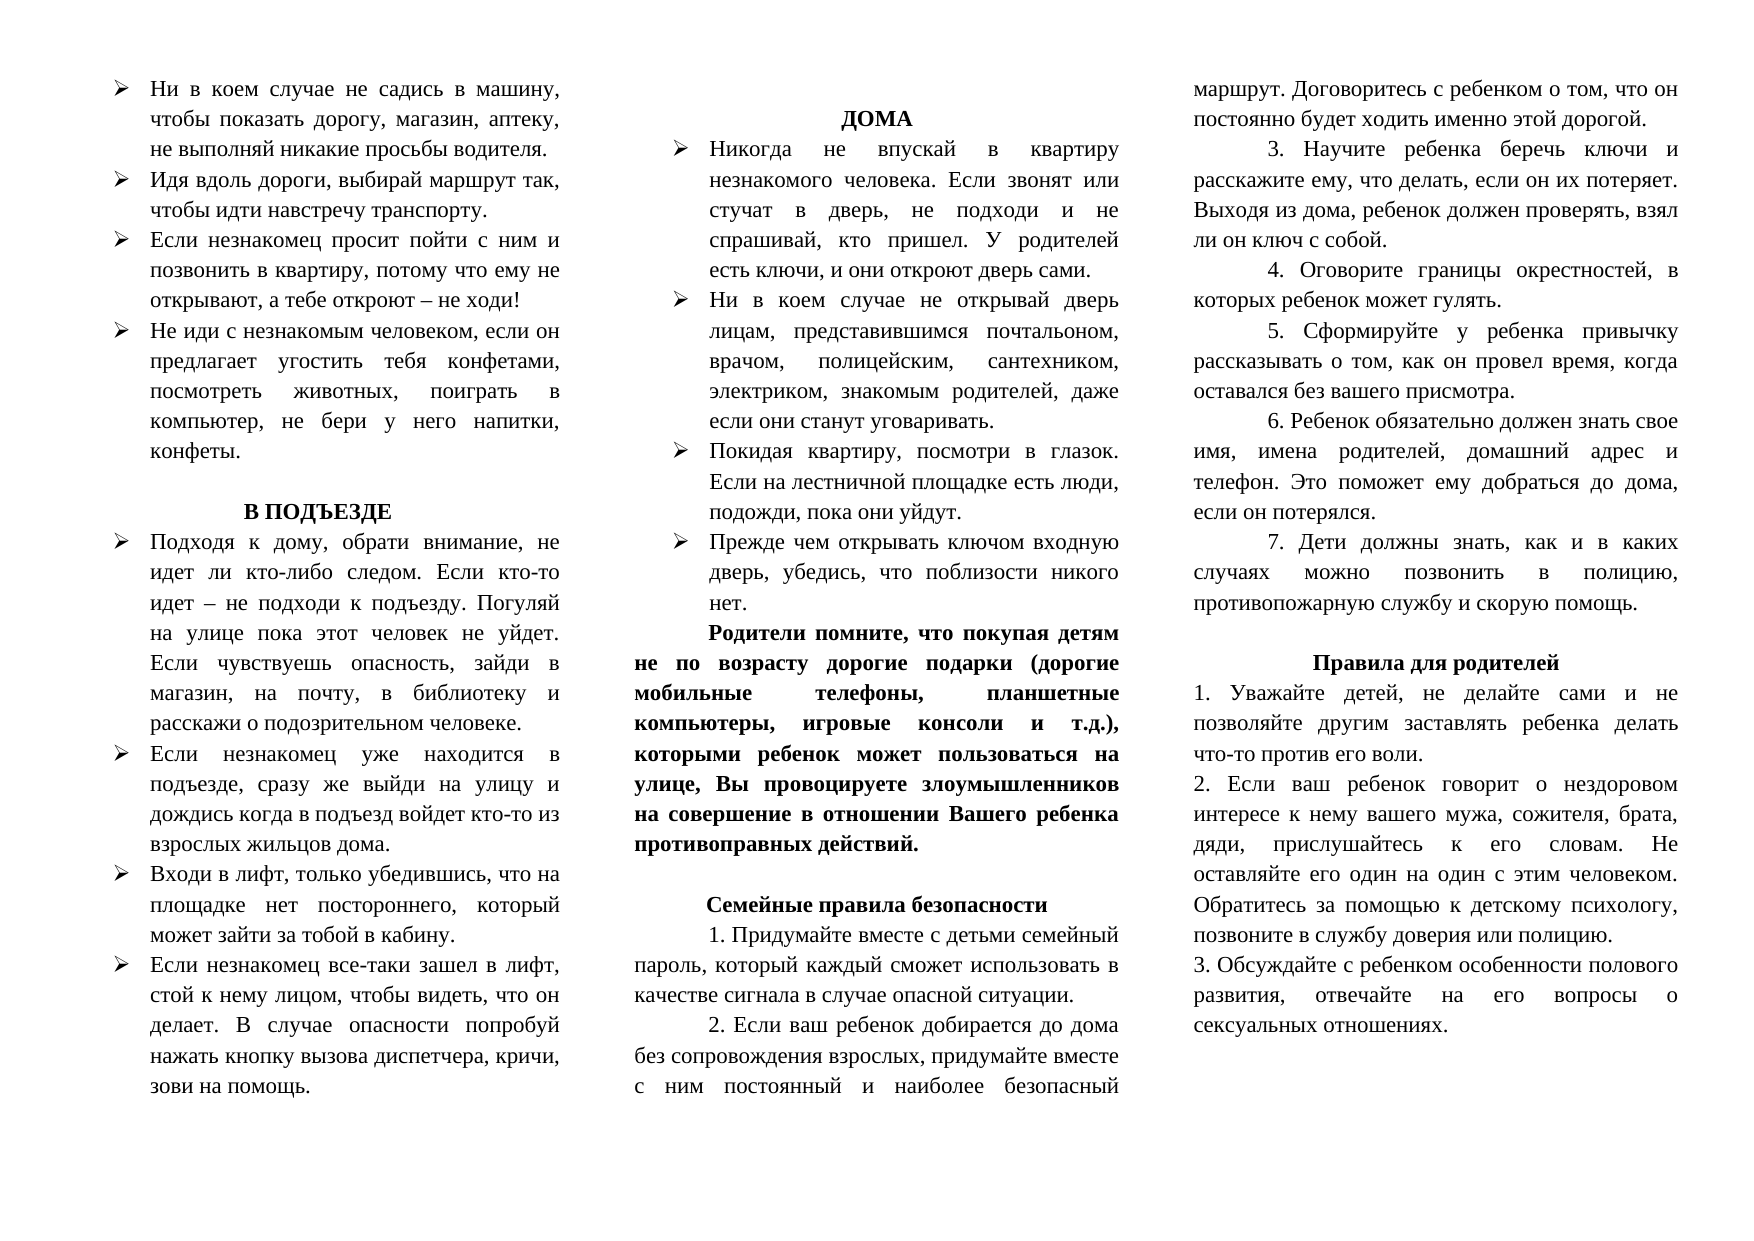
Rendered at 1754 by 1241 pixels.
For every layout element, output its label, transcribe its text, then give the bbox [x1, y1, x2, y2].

text В ПОДЪЕЗДЕ [75, 498, 560, 524]
text 3. Обсуждайте с ребенком особенности полового развития, отвечайте на его вопросы о сексуальных отношениях. [1193, 951, 1679, 1038]
text 2. Если ваш ребенок говорит о нездоровом интересе к нему вашего мужа, сожителя, брата, дяди, прислушайтесь к его словам. Не оставляйте его один на один с этим человеком. Обратитесь за помощью к детскому психологу, позвоните в службу доверия или полицию. [1193, 770, 1679, 947]
list Если незнакомец уже находится в подъезде, сразу же выйди на улицу и дождись когда в подъезд войдет кто-то из взрослых жильцов дома. [112, 739, 560, 857]
text 1. Придумайте вместе с детьми семейный пароль, который каждый сможет использовать в качестве сигнала в случае опасной ситуации. [634, 921, 1119, 1008]
list Ни в коем случае не открывай дверь лицам, представившимся почтальоном, врачом, полицейским, сантехником, электриком, знакомым родителей, даже если они станут уговаривать. [672, 286, 1119, 434]
list Если незнакомец все-таки зашел в лифт, стой к нему лицом, чтобы видеть, что он делает. В случае опасности попробуй нажать кнопку вызова диспетчера, кричи, зови на помощь. [112, 951, 560, 1098]
text Семейные правила безопасности [634, 891, 1119, 917]
list Не иди с незнакомым человеком, если он предлагает угостить тебя конфетами, посмотреть животных, поиграть в компьютер, не бери у него напитки, конфеты. [112, 317, 560, 464]
list Идя вдоль дороги, выбирай маршрут так, чтобы идти навстречу транспорту. [112, 166, 560, 222]
text 2. Если ваш ребенок добирается до дома без сопровождения взрослых, придумайте вместе с ним постоянный и наиболее безопасный маршрут. Договоритесь с ребенком о том, что он постоянно будет ходить именно этой дорогой. [1193, 75, 1679, 132]
list Если незнакомец просит пойти с ним и позвонить в квартиру, потому что ему не открывают, а тебе откроют – не ходи! [112, 226, 560, 313]
text 2. Если ваш ребенок добирается до дома без сопровождения взрослых, придумайте вместе с ним постоянный и наиболее безопасный маршрут. Договоритесь с ребенком о том, что он постоянно будет ходить именно этой дорогой. [634, 1011, 1119, 1098]
list Никогда не впускай в квартиру незнакомого человека. Если звонят или стучат в дверь, не подходи и не спрашивай, кто пришел. У родителей есть ключи, и они откроют дверь сами. [672, 135, 1119, 283]
list Ни в коем случае не садись в машину, чтобы показать дорогу, магазин, аптеку, не выполняй никакие просьбы водителя. [112, 75, 560, 162]
text ДОМА [634, 105, 1119, 132]
text 7. Дети должны знать, как и в каких случаях можно позвонить в полицию, противопожарную службу и скорую помощь. [1193, 528, 1679, 615]
list Прежде чем открывать ключом входную дверь, убедись, что поблизости никого нет. [672, 528, 1119, 615]
text 5. Сформируйте у ребенка привычку рассказывать о том, как он провел время, когда оставался без вашего присмотра. [1193, 317, 1679, 403]
list Покидая квартиру, посмотри в глазок. Если на лестничной площадке есть люди, подожди, пока они уйдут. [672, 437, 1119, 524]
text 6. Ребенок обязательно должен знать свое имя, имена родителей, домашний адрес и телефон. Это поможет ему добраться до дома, если он потерялся. [1193, 407, 1679, 524]
text Родители помните, что покупая детям не по возрасту дорогие подарки (дорогие мобильные телефоны, планшетные компьютеры, игровые консоли и т.д.), которыми ребенок может пользоваться на улице, Вы провоцируете злоумышленников на совершение в отношении Вашего ребенка противоправных действий. [634, 619, 1119, 857]
text Правила для родителей [1193, 649, 1679, 675]
text 4. Оговорите границы окрестностей, в которых ребенок может гулять. [1193, 256, 1679, 313]
list Входи в лифт, только убедившись, что на площадке нет постороннего, который может зайти за тобой в кабину. [112, 860, 560, 947]
text 3. Научите ребенка беречь ключи и расскажите ему, что делать, если он их потеряет. Выходя из дома, ребенок должен проверять, взял ли он ключ с собой. [1193, 135, 1679, 252]
list Подходя к дому, обрати внимание, не идет ли кто-либо следом. Если кто-то идет – не подходи к подъезду. Погуляй на улице пока этот человек не уйдет. Если чувствуешь опасность, зайди в магазин, на почту, в библиотеку и расскажи о подозрительном человеке. [112, 528, 560, 736]
text 1. Уважайте детей, не делайте сами и не позволяйте другим заставлять ребенка делать что-то против его воли. [1193, 679, 1679, 766]
